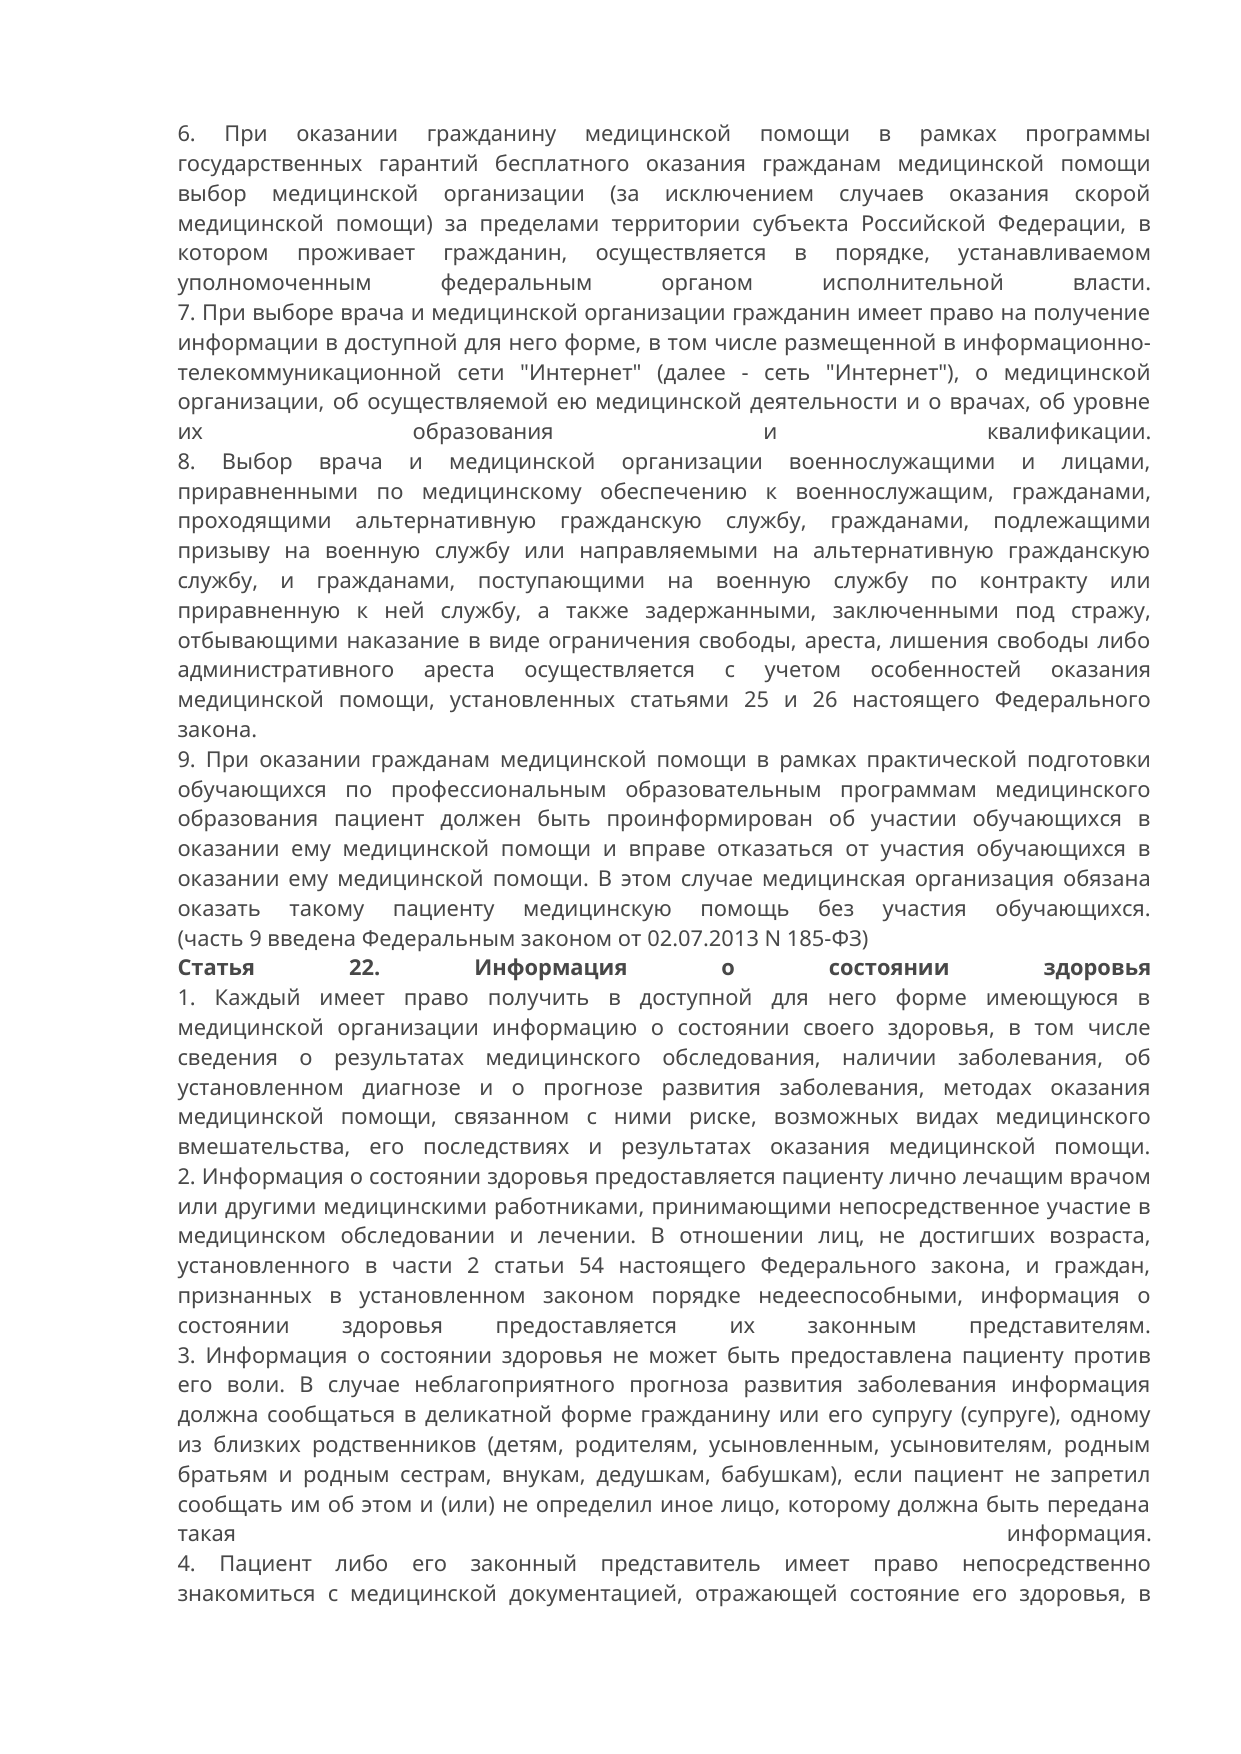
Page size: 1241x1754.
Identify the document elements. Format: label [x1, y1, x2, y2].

text [177, 952, 1152, 1608]
text [177, 118, 1152, 952]
